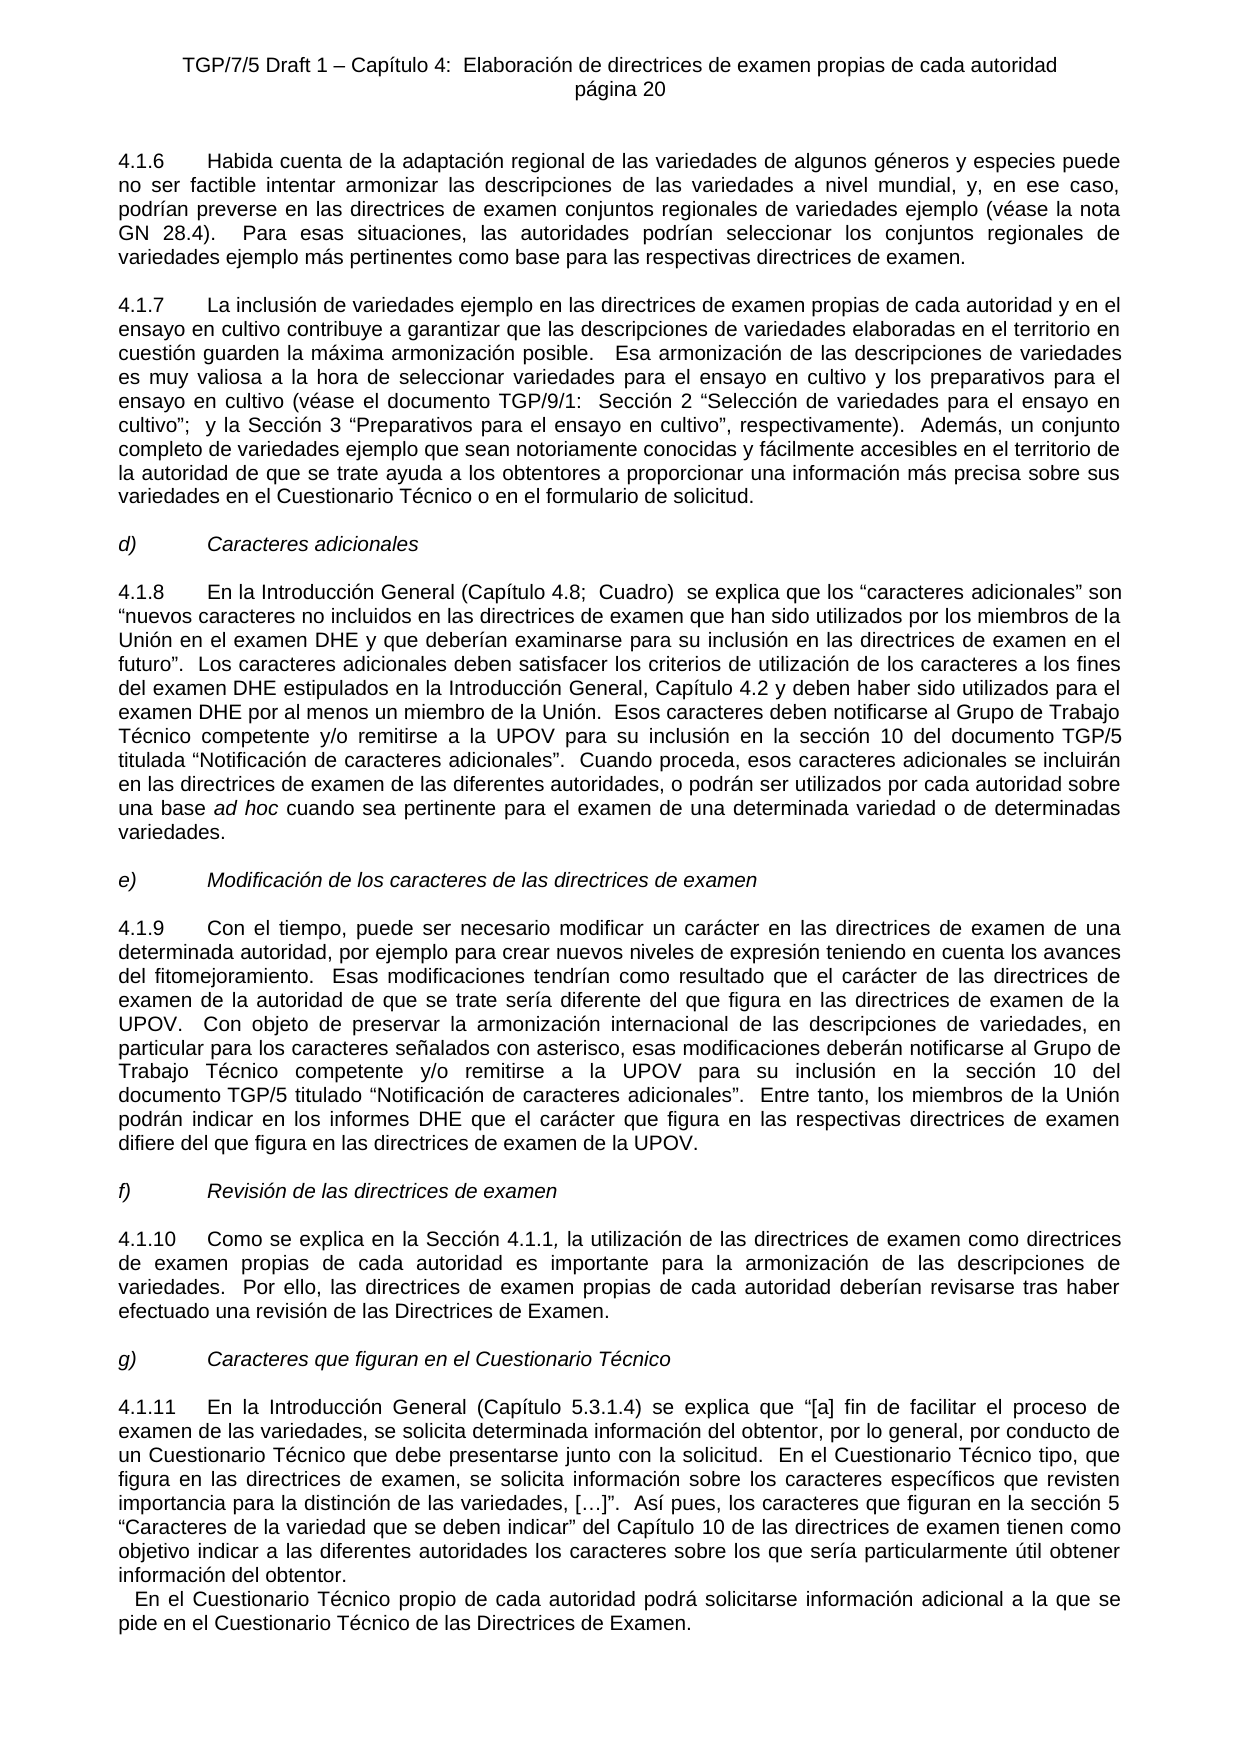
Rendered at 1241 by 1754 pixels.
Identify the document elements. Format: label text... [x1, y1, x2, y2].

text e) Modificación de los caracteres de las directrices de examen [118, 868, 1122, 892]
text g) Caracteres que figuran en el Cuestionario Técnico [118, 1347, 1122, 1371]
text En el Cuestionario Técnico propio de cada autoridad podrá solicitarse información adicional a la que se pide en el Cuestionario Técnico de las Directrices de Examen. [118, 1586, 1122, 1634]
text d) Caracteres adicionales [118, 532, 1122, 556]
text 4.1.7 La inclusión de variedades ejemplo en las directrices de examen propias de cada autoridad y en el ensayo en cultivo contribuye a garantizar que las descripciones de variedades elaboradas en el territorio en cuestión guarden la máxima armonización posible. Esa armonización de las descripciones de variedades es muy valiosa a la hora de seleccionar variedades para el ensayo en cultivo y los preparativos para el ensayo en cultivo (véase el documento TGP/9/1: Sección 2 “Selección de variedades para el ensayo en cultivo”; y la Sección 3 “Preparativos para el ensayo en cultivo”, respectivamente). Además, un conjunto completo de variedades ejemplo que sean notoriamente conocidas y fácilmente accesibles en el territorio de la autoridad de que se trate ayuda a los obtentores a proporcionar una información más precisa sobre sus variedades en el Cuestionario Técnico o en el formulario de solicitud. [118, 293, 1122, 508]
text 4.1.6 Habida cuenta de la adaptación regional de las variedades de algunos géneros y especies puede no ser factible intentar armonizar las descripciones de las variedades a nivel mundial, y, en ese caso, podrían preverse en las directrices de examen conjuntos regionales de variedades ejemplo (véase la nota GN 28.4). Para esas situaciones, las autoridades podrían seleccionar los conjuntos regionales de variedades ejemplo más pertinentes como base para las respectivas directrices de examen. [118, 149, 1122, 269]
text f) Revisión de las directrices de examen [118, 1179, 1122, 1203]
text 4.1.8 En la Introducción General (Capítulo 4.8; Cuadro) se explica que los “caracteres adicionales” son “nuevos caracteres no incluidos en las directrices de examen que han sido utilizados por los miembros de la Unión en el examen DHE y que deberían examinarse para su inclusión en las directrices de examen en el futuro”. Los caracteres adicionales deben satisfacer los criterios de utilización de los caracteres a los fines del examen DHE estipulados en la Introducción General, Capítulo 4.2 y deben haber sido utilizados para el examen DHE por al menos un miembro de la Unión. Esos caracteres deben notificarse al Grupo de Trabajo Técnico competente y/o remitirse a la UPOV para su inclusión en la sección 10 del documento TGP/5 titulada “Notificación de caracteres adicionales”. Cuando proceda, esos caracteres adicionales se incluirán en las directrices de examen de las diferentes autoridades, o podrán ser utilizados por cada autoridad sobre una base ad hoc cuando sea pertinente para el examen de una determinada variedad o de determinadas variedades. [118, 580, 1122, 844]
text 4.1.9 Con el tiempo, puede ser necesario modificar un carácter en las directrices de examen de una determinada autoridad, por ejemplo para crear nuevos niveles de expresión teniendo en cuenta los avances del fitomejoramiento. Esas modificaciones tendrían como resultado que el carácter de las directrices de examen de la autoridad de que se trate sería diferente del que figura en las directrices de examen de la UPOV. Con objeto de preservar la armonización internacional de las descripciones de variedades, en particular para los caracteres señalados con asterisco, esas modificaciones deberán notificarse al Grupo de Trabajo Técnico competente y/o remitirse a la UPOV para su inclusión en la sección 10 del documento TGP/5 titulado “Notificación de caracteres adicionales”. Entre tanto, los miembros de la Unión podrán indicar en los informes DHE que el carácter que figura en las respectivas directrices de examen difiere del que figura en las directrices de examen de la UPOV. [118, 916, 1122, 1155]
text 4.1.10 Como se explica en la Sección 4.1.1, la utilización de las directrices de examen como directrices de examen propias de cada autoridad es importante para la armonización de las descripciones de variedades. Por ello, las directrices de examen propias de cada autoridad deberían revisarse tras haber efectuado una revisión de las Directrices de Examen. [118, 1227, 1122, 1323]
text 4.1.11 En la Introducción General (Capítulo 5.3.1.4) se explica que “[a] fin de facilitar el proceso de examen de las variedades, se solicita determinada información del obtentor, por lo general, por conducto de un Cuestionario Técnico que debe presentarse junto con la solicitud. En el Cuestionario Técnico tipo, que figura en las directrices de examen, se solicita información sobre los caracteres específicos que revisten importancia para la distinción de las variedades, […]”. Así pues, los caracteres que figuran en la sección 5 “Caracteres de la variedad que se deben indicar” del Capítulo 10 de las directrices de examen tienen como objetivo indicar a las diferentes autoridades los caracteres sobre los que sería particularmente útil obtener información del obtentor. [118, 1395, 1122, 1586]
